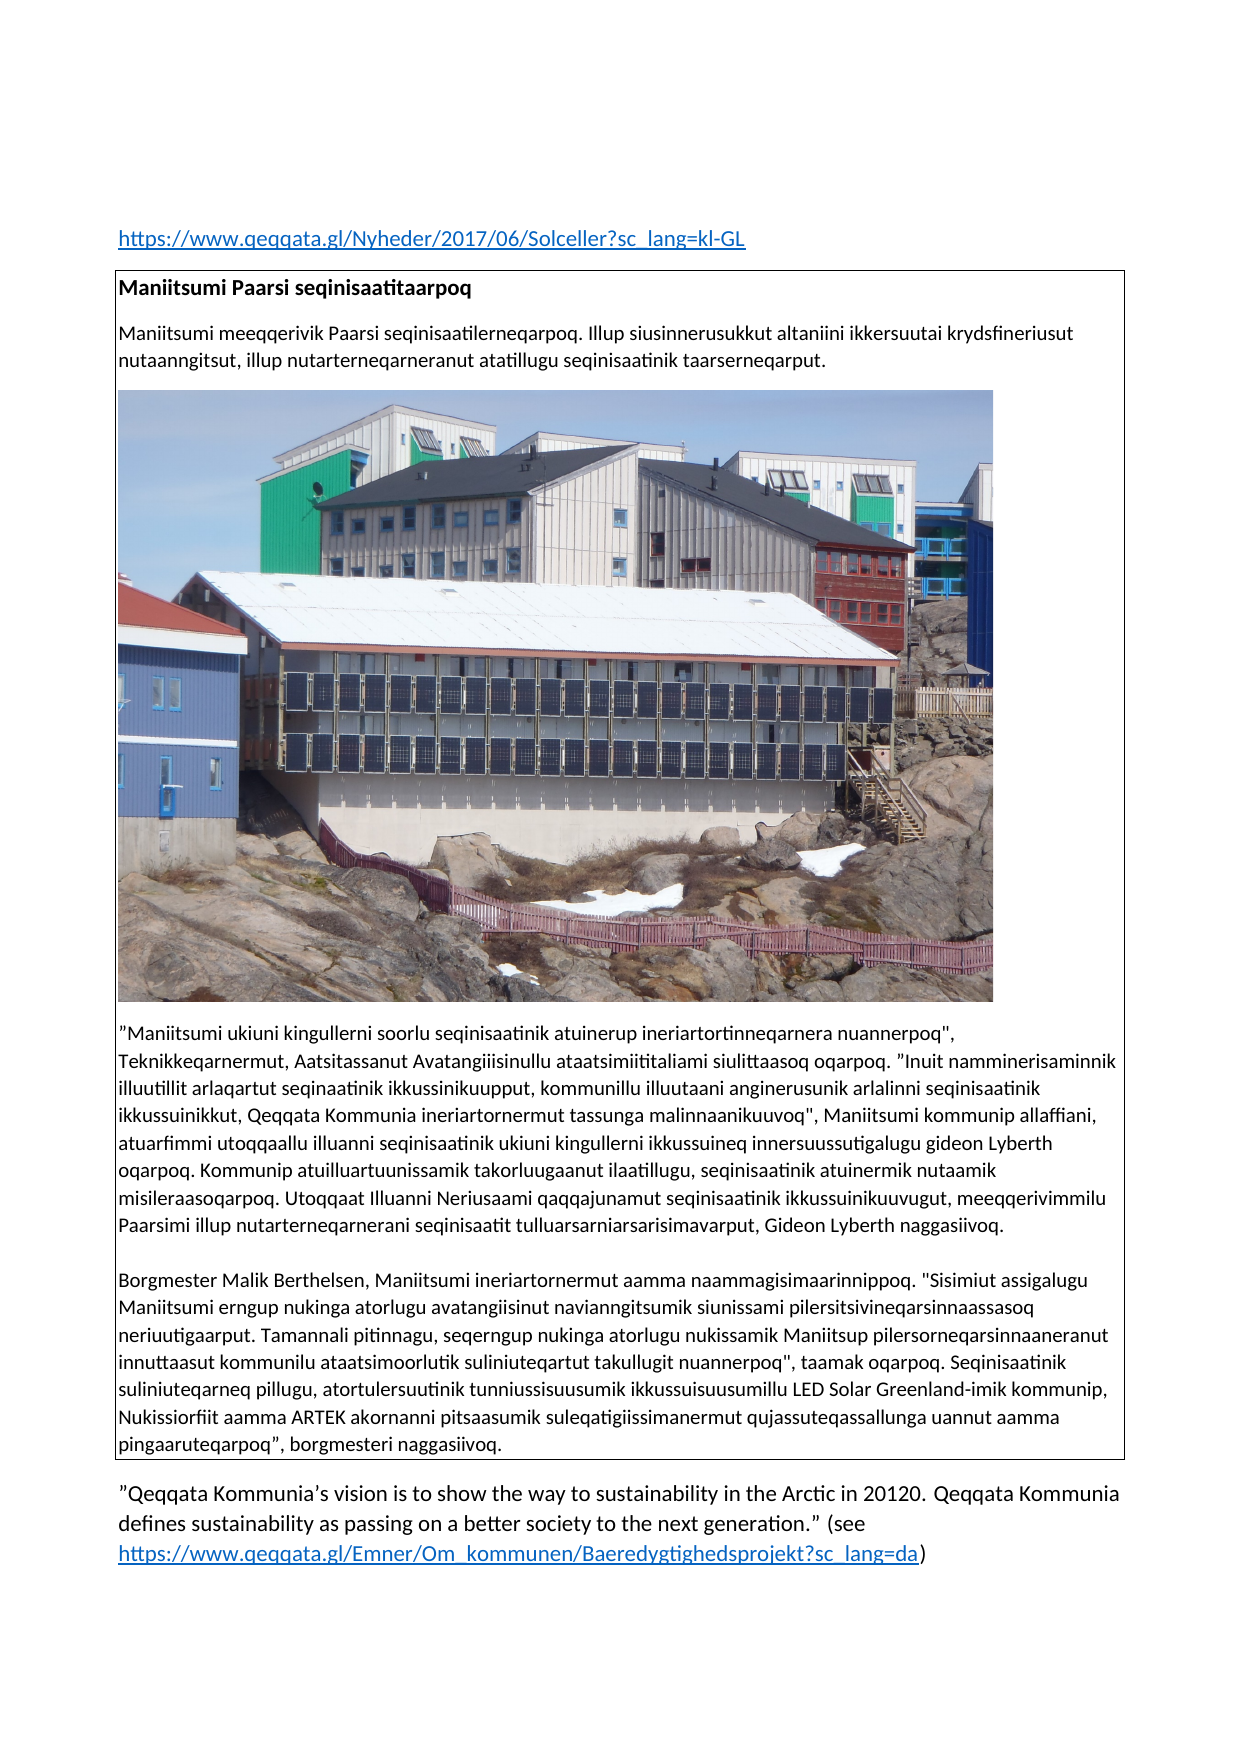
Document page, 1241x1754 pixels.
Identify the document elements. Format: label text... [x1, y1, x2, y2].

text ”Maniitsumi ukiuni kingullerni soorlu seqinisaatinik atuinerup ineriartortinneqarnera nuannerpoq", Teknikkeqarnermut, Aatsitassanut Avatangiiisinullu ataatsimiititaliami siulittaasoq oqarpoq. ”Inuit namminerisaminnik illuutillit arlaqartut seqinaatinik ikkussinikuupput, kommunillu illuutaani anginerusunik arlalinni seqinisaatinik ikkussuinikkut, Qeqqata Kommunia ineriartornermut tassunga malinnaanikuuvoq", Maniitsumi kommunip allaffiani, atuarfimmi utoqqaallu illuanni seqinisaatinik ukiuni kingullerni ikkussuineq innersuussutigalugu gideon Lyberth oqarpoq. Kommunip atuilluartuunissamik takorluugaanut ilaatillugu, seqinisaatinik atuinermik nutaamik misileraasoqarpoq. Utoqqaat Illuanni Neriusaami qaqqajunamut seqinisaatinik ikkussuinikuuvugut, meeqqerivimmilu Paarsimi illup nutarterneqarnerani seqinisaatit tulluarsarniarsarisimavarput, Gideon Lyberth naggasiivoq. Borgmester Malik Berthelsen, Maniitsumi ineriartornermut aamma naammagisimaarinnippoq. "Sisimiut assigalugu Maniitsumi erngup nukinga atorlugu avatangiisinut navianngitsumik siunissami pilersitsivineqarsinnaassasoq neriuutigaarput. Tamannali pitinnagu, seqerngup nukinga atorlugu nukissamik Maniitsup pilersorneqarsinnaaneranut innuttaasut kommunilu ataatsimoorlutik suliniuteqartut takullugit nuannerpoq", taamak oqarpoq. Seqinisaatinik suliniuteqarneq pillugu, atortulersuutinik tunniussisuusumik ikkussuisuusumillu LED Solar Greenland-imik kommunip, Nukissiorfiit aamma ARTEK akornanni pitsaasumik suleqatigiissimanermut qujassuteqassallunga uannut aamma pingaaruteqarpoq”, borgmesteri naggasiivoq. [116, 1017, 1124, 1459]
text https://www.qeqqata.gl/Nyheder/2017/06/Solceller?sc_lang=kl-GL [118, 224, 1122, 252]
text ”Qeqqata Kommunia’s vision is to show the way to sustainability in the Arctic in 20120. Qeqqata Kommunia defines sustainability as passing on a better society to the next generation.” (see https://www.qeqqata.gl/Emner/Om_kommunen/Baeredygtighedsprojekt?sc_lang=da) [118, 1479, 1122, 1567]
text Maniitsumi Paarsi seqinisaatitaarpoq [116, 271, 1124, 302]
text Maniitsumi meeqqerivik Paarsi seqinisaatilerneqarpoq. Illup siusinnerusukkut altaniini ikkersuutai krydsfineriusut nutaanngitsut, illup nutarterneqarneranut atatillugu seqinisaatinik taarserneqarput. [116, 317, 1124, 372]
picture [118, 390, 994, 1002]
